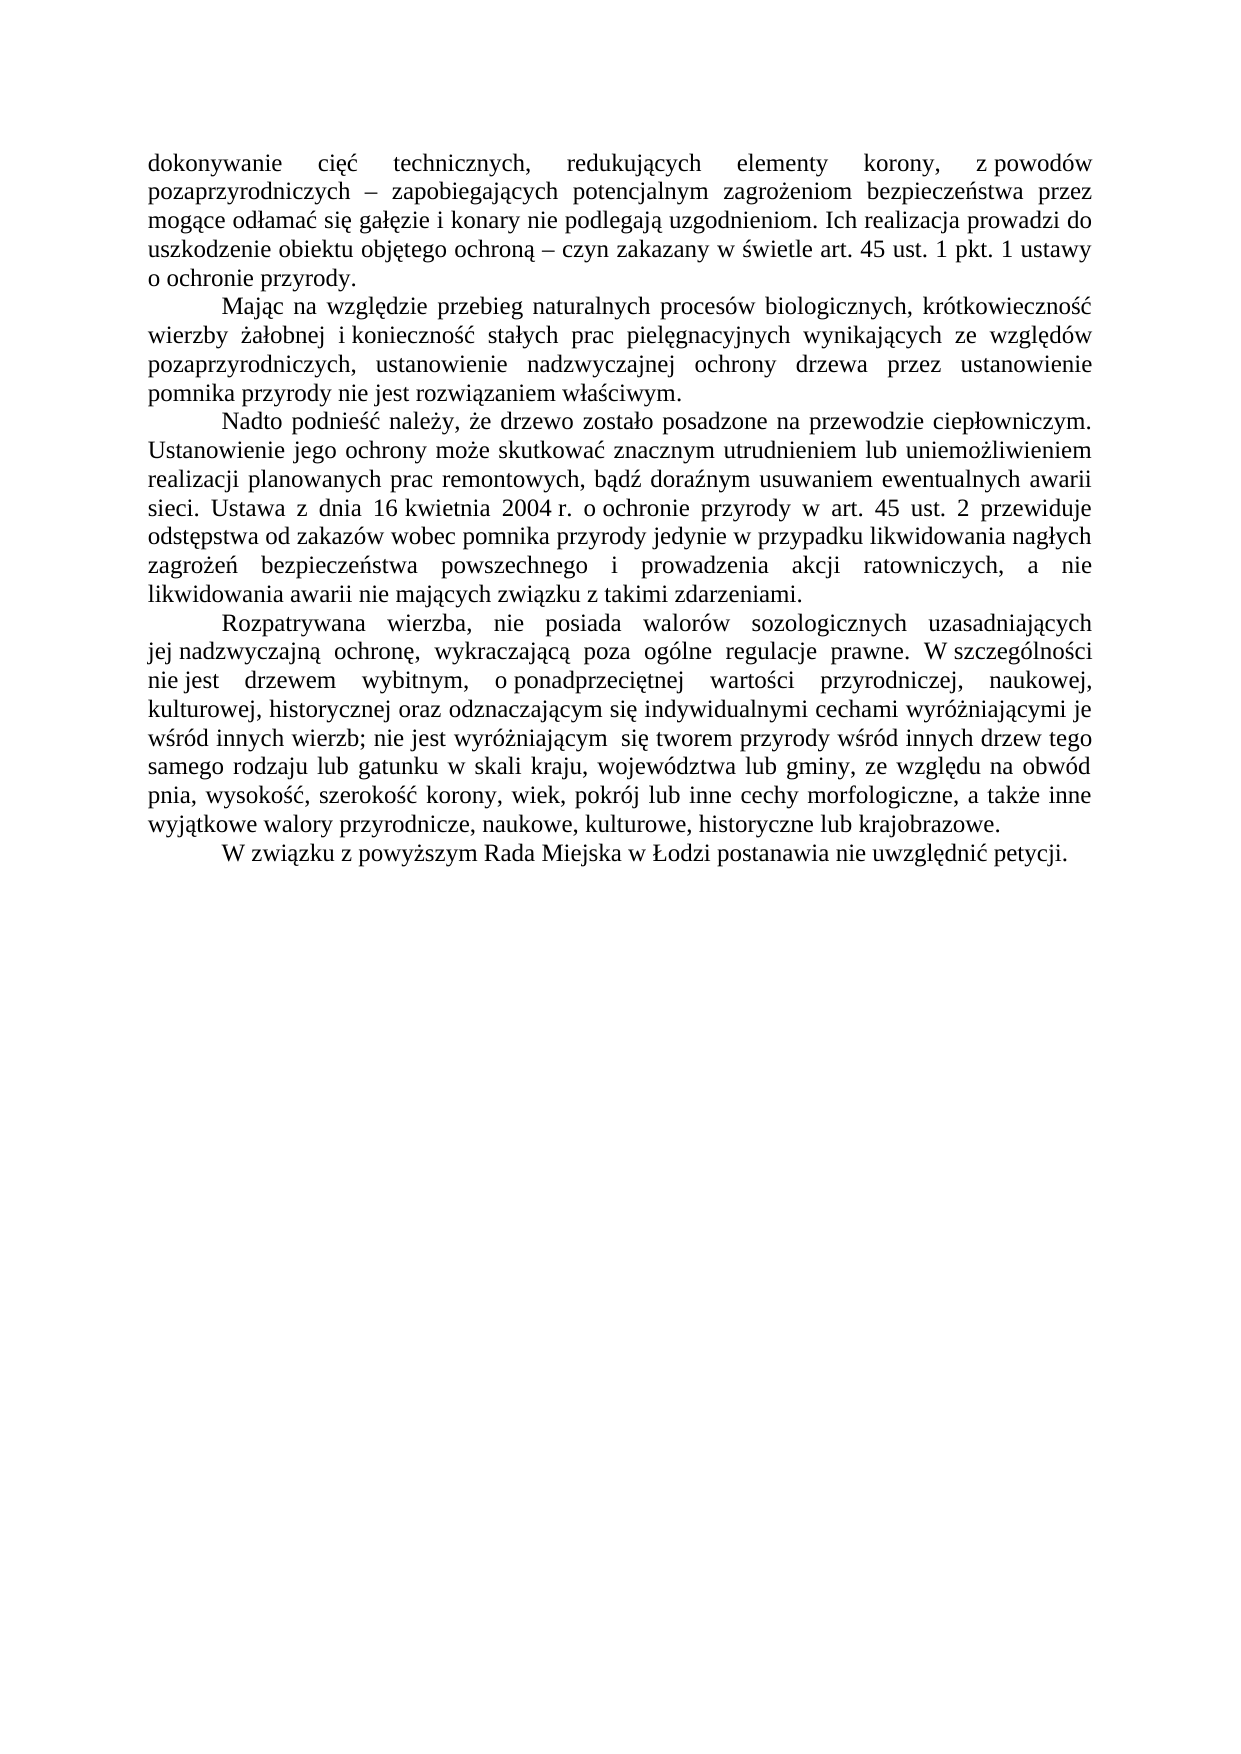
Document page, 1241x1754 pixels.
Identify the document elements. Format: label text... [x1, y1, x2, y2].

text W związku z powyższym Rada Miejska w Łodzi postanawia nie uwzględnić petycji. [148, 838, 1093, 866]
text Mając na względzie przebieg naturalnych procesów biologicznych, krótkowieczność wierzby żałobnej i konieczność stałych prac pielęgnacyjnych wynikających ze względów pozaprzyrodniczych, ustanowienie nadzwyczajnej ochrony drzewa przez ustanowienie pomnika przyrody nie jest rozwiązaniem właściwym. [148, 291, 1093, 406]
text Rozpatrywana wierzba, nie posiada walorów sozologicznych uzasadniających jej nadzwyczajną ochronę, wykraczającą poza ogólne regulacje prawne. W szczególności nie jest drzewem wybitnym, o ponadprzeciętnej wartości przyrodniczej, naukowej, kulturowej, historycznej oraz odznaczającym się indywidualnymi cechami wyróżniającymi je wśród innych wierzb; nie jest wyróżniającym się tworem przyrody wśród innych drzew tego samego rodzaju lub gatunku w skali kraju, województwa lub gminy, ze względu na obwód pnia, wysokość, szerokość korony, wiek, pokrój lub inne cechy morfologiczne, a także inne wyjątkowe walory przyrodnicze, naukowe, kulturowe, historyczne lub krajobrazowe. [148, 608, 1093, 838]
text Nadto podnieść należy, że drzewo zostało posadzone na przewodzie ciepłowniczym. Ustanowienie jego ochrony może skutkować znacznym utrudnieniem lub uniemożliwieniem realizacji planowanych prac remontowych, bądź doraźnym usuwaniem ewentualnych awarii sieci. Ustawa z dnia 16 kwietnia 2004 r. o ochronie przyrody w art. 45 ust. 2 przewiduje odstępstwa od zakazów wobec pomnika przyrody jedynie w przypadku likwidowania nagłych zagrożeń bezpieczeństwa powszechnego i prowadzenia akcji ratowniczych, a nie likwidowania awarii nie mających związku z takimi zdarzeniami. [148, 406, 1093, 608]
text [148, 148, 1093, 291]
